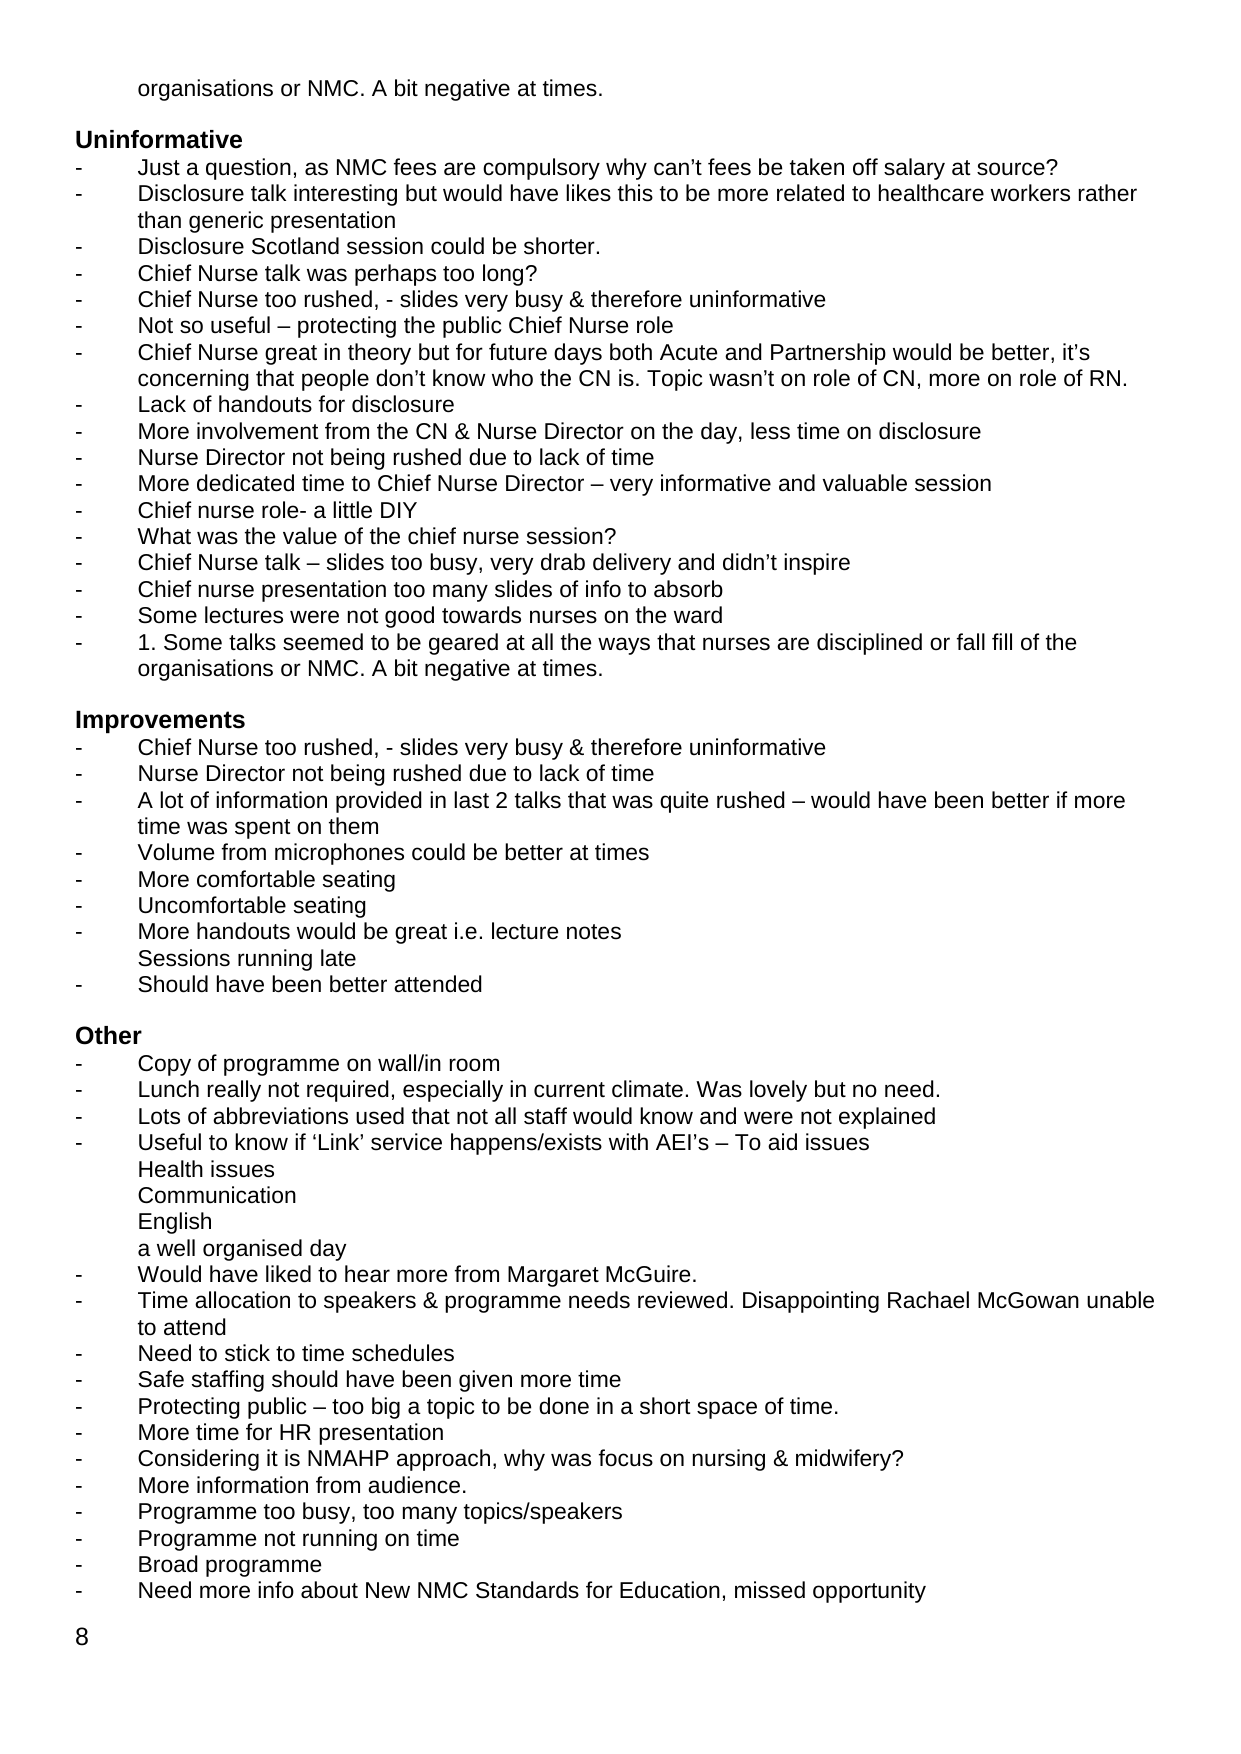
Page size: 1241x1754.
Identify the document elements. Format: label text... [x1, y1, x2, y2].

list Disclosure Scotland session could be shorter. [75, 233, 1165, 259]
text Uninformative [75, 125, 1165, 154]
list Would have liked to hear more from Margaret McGuire. [75, 1261, 1165, 1287]
list Nurse Director not being rushed due to lack of time [75, 444, 1165, 470]
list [75, 75, 1165, 101]
list More involvement from the CN & Nurse Director on the day, less time on disclosure [75, 418, 1165, 444]
list Chief Nurse talk was perhaps too long? [75, 259, 1165, 286]
list More comfortable seating [75, 866, 1165, 892]
list Should have been better attended [75, 971, 1165, 997]
list Useful to know if ‘Link’ service happens/exists with AEI’s – To aid issues Health issues Communication English a well organised day [75, 1129, 1165, 1261]
list Considering it is NMAHP approach, why was focus on nursing & midwifery? [75, 1445, 1165, 1472]
list Just a question, as NMC fees are compulsory why can’t fees be taken off salary at source? [75, 154, 1165, 180]
list Uncomfortable seating [75, 892, 1165, 918]
list Programme not running on time [75, 1524, 1165, 1551]
list More information from audience. [75, 1472, 1165, 1498]
list Time allocation to speakers & programme needs reviewed. Disappointing Rachael McGowan unable to attend [75, 1287, 1165, 1340]
list More dedicated time to Chief Nurse Director – very informative and valuable session [75, 470, 1165, 497]
list Safe staffing should have been given more time [75, 1366, 1165, 1393]
list Disclosure talk interesting but would have likes this to be more related to healthcare workers rather than generic presentation [75, 180, 1165, 233]
list More time for HR presentation [75, 1419, 1165, 1445]
list Protecting public – too big a topic to be done in a short space of time. [75, 1393, 1165, 1419]
list A lot of information provided in last 2 talks that was quite rushed – would have been better if more time was spent on them [75, 787, 1165, 839]
list Broad programme [75, 1551, 1165, 1577]
list More handouts would be great i.e. lecture notes Sessions running late [75, 918, 1165, 971]
list What was the value of the chief nurse session? [75, 523, 1165, 549]
list Volume from microphones could be better at times [75, 839, 1165, 866]
list Need to stick to time schedules [75, 1340, 1165, 1366]
list Not so useful – protecting the public Chief Nurse role [75, 312, 1165, 338]
list Copy of programme on wall/in room [75, 1050, 1165, 1076]
list Lunch really not required, especially in current climate. Was lovely but no need. [75, 1076, 1165, 1103]
text Other [75, 1021, 1165, 1050]
list Chief Nurse too rushed, - slides very busy & therefore uninformative [75, 286, 1165, 312]
list 1. Some talks seemed to be geared at all the ways that nurses are disciplined or fall fill of the organisations or NMC. A bit negative at times. [75, 628, 1165, 681]
list Chief Nurse great in theory but for future days both Acute and Partnership would be better, it’s concerning that people don’t know who the CN is. Topic wasn’t on role of CN, more on role of RN. [75, 338, 1165, 391]
list Chief Nurse talk – slides too busy, very drab delivery and didn’t inspire [75, 549, 1165, 576]
text Improvements [75, 705, 1165, 734]
list Need more info about New NMC Standards for Education, missed opportunity [75, 1577, 1165, 1603]
list Some lectures were not good towards nurses on the ward [75, 602, 1165, 628]
list Chief nurse role- a little DIY [75, 497, 1165, 523]
list Programme too busy, too many topics/speakers [75, 1498, 1165, 1524]
list Chief nurse presentation too many slides of info to absorb [75, 576, 1165, 602]
list Chief Nurse too rushed, - slides very busy & therefore uninformative [75, 734, 1165, 760]
list Lots of abbreviations used that not all staff would know and were not explained [75, 1103, 1165, 1129]
list Lack of handouts for disclosure [75, 391, 1165, 418]
list Nurse Director not being rushed due to lack of time [75, 760, 1165, 787]
